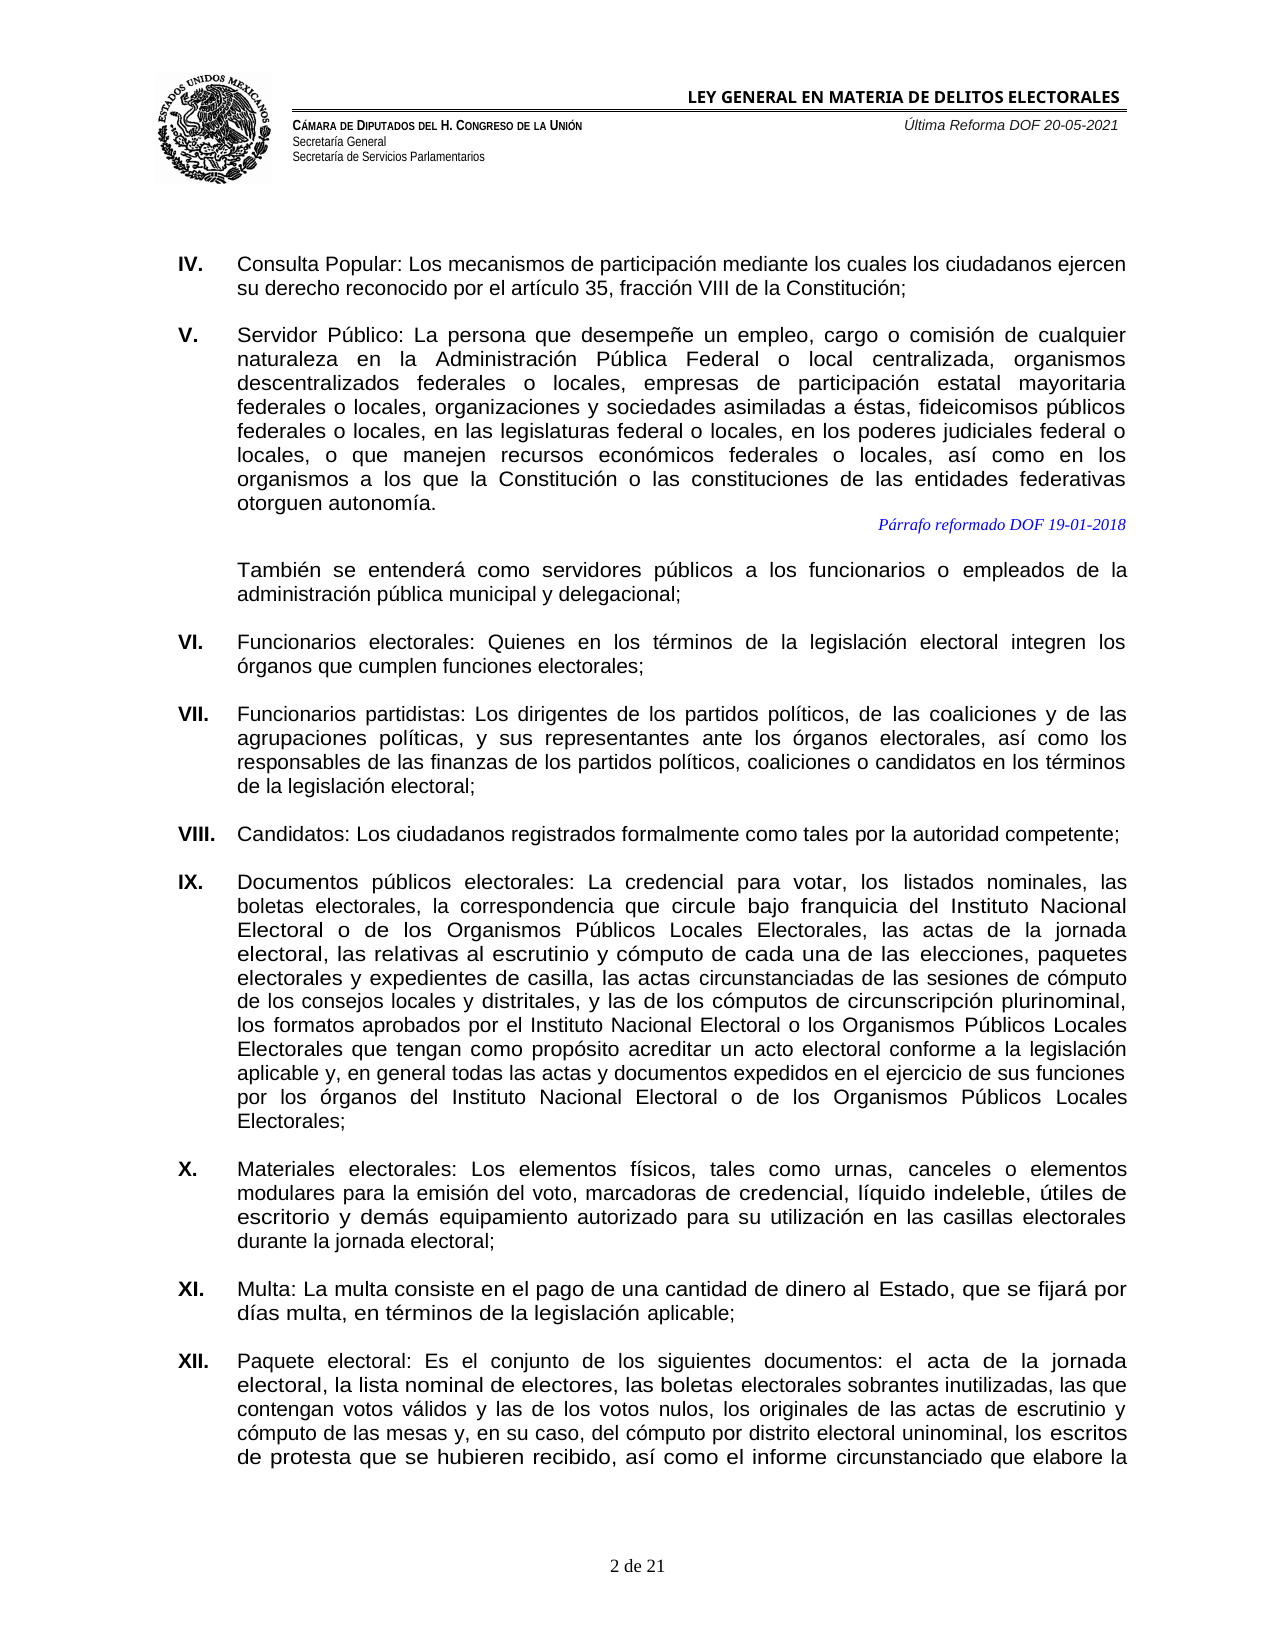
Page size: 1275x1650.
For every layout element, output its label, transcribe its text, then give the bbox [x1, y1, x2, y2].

text IX. Documentos públicos electorales: La credencial para votar, los listados nominales, las boletas electorales, la correspondencia que circule bajo franquicia del Instituto Nacional Electoral o de los Organismos Públicos Locales Electorales, las actas de la jornada electoral, las relativas al escrutinio y cómputo de cada una de las elecciones, paquetes electorales y expedientes de casilla, las actas circunstanciadas de las sesiones de cómputo de los consejos locales y distritales, y las de los cómputos de circunscripción plurinominal, los formatos aprobados por el Instituto Nacional Electoral o los Organismos Públicos Locales Electorales que tengan como propósito acreditar un acto electoral conforme a la legislación aplicable y, en general todas las actas y documentos expedidos en el ejercicio de sus funciones por los órganos del Instituto Nacional Electoral o de los Organismos Públicos Locales Electorales; [178, 869, 1127, 1133]
text IV. Consulta Popular: Los mecanismos de participación mediante los cuales los ciudadanos ejercen su derecho reconocido por el artículo 35, fracción VIII de la Constitución; [178, 251, 1127, 299]
text XI. Multa: La multa consiste en el pago de una cantidad de dinero al Estado, que se fijará por días multa, en términos de la legislación aplicable; [178, 1277, 1127, 1325]
text VII. Funcionarios partidistas: Los dirigentes de los partidos políticos, de las coaliciones y de las agrupaciones políticas, y sus representantes ante los órganos electorales, así como los responsables de las finanzas de los partidos políticos, coaliciones o candidatos en los términos de la legislación electoral; [178, 702, 1127, 798]
text VI. Funcionarios electorales: Quienes en los términos de la legislación electoral integren los órganos que cumplen funciones electorales; [178, 630, 1127, 678]
text VIII. Candidatos: Los ciudadanos registrados formalmente como tales por la autoridad competente; [178, 822, 1127, 846]
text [178, 1349, 1127, 1468]
text V. Servidor Público: La persona que desempeñe un empleo, cargo o comisión de cualquier naturaleza en la Administración Pública Federal o local centralizada, organismos descentralizados federales o locales, empresas de participación estatal mayoritaria federales o locales, organizaciones y sociedades asimiladas a éstas, fideicomisos públicos federales o locales, en las legislaturas federal o locales, en los poderes judiciales federal o locales, o que manejen recursos económicos federales o locales, así como en los organismos a los que la Constitución o las constituciones de las entidades federativas otorguen autonomía. [178, 323, 1127, 515]
text X. Materiales electorales: Los elementos físicos, tales como urnas, canceles o elementos modulares para la emisión del voto, marcadoras de credencial, líquido indeleble, útiles de escritorio y demás equipamiento autorizado para su utilización en las casillas electorales durante la jornada electoral; [178, 1157, 1127, 1253]
text Párrafo reformado DOF 19-01-2018 [178, 515, 1127, 534]
text También se entenderá como servidores públicos a los funcionarios o empleados de la administración pública municipal y delegacional; [237, 558, 1127, 606]
